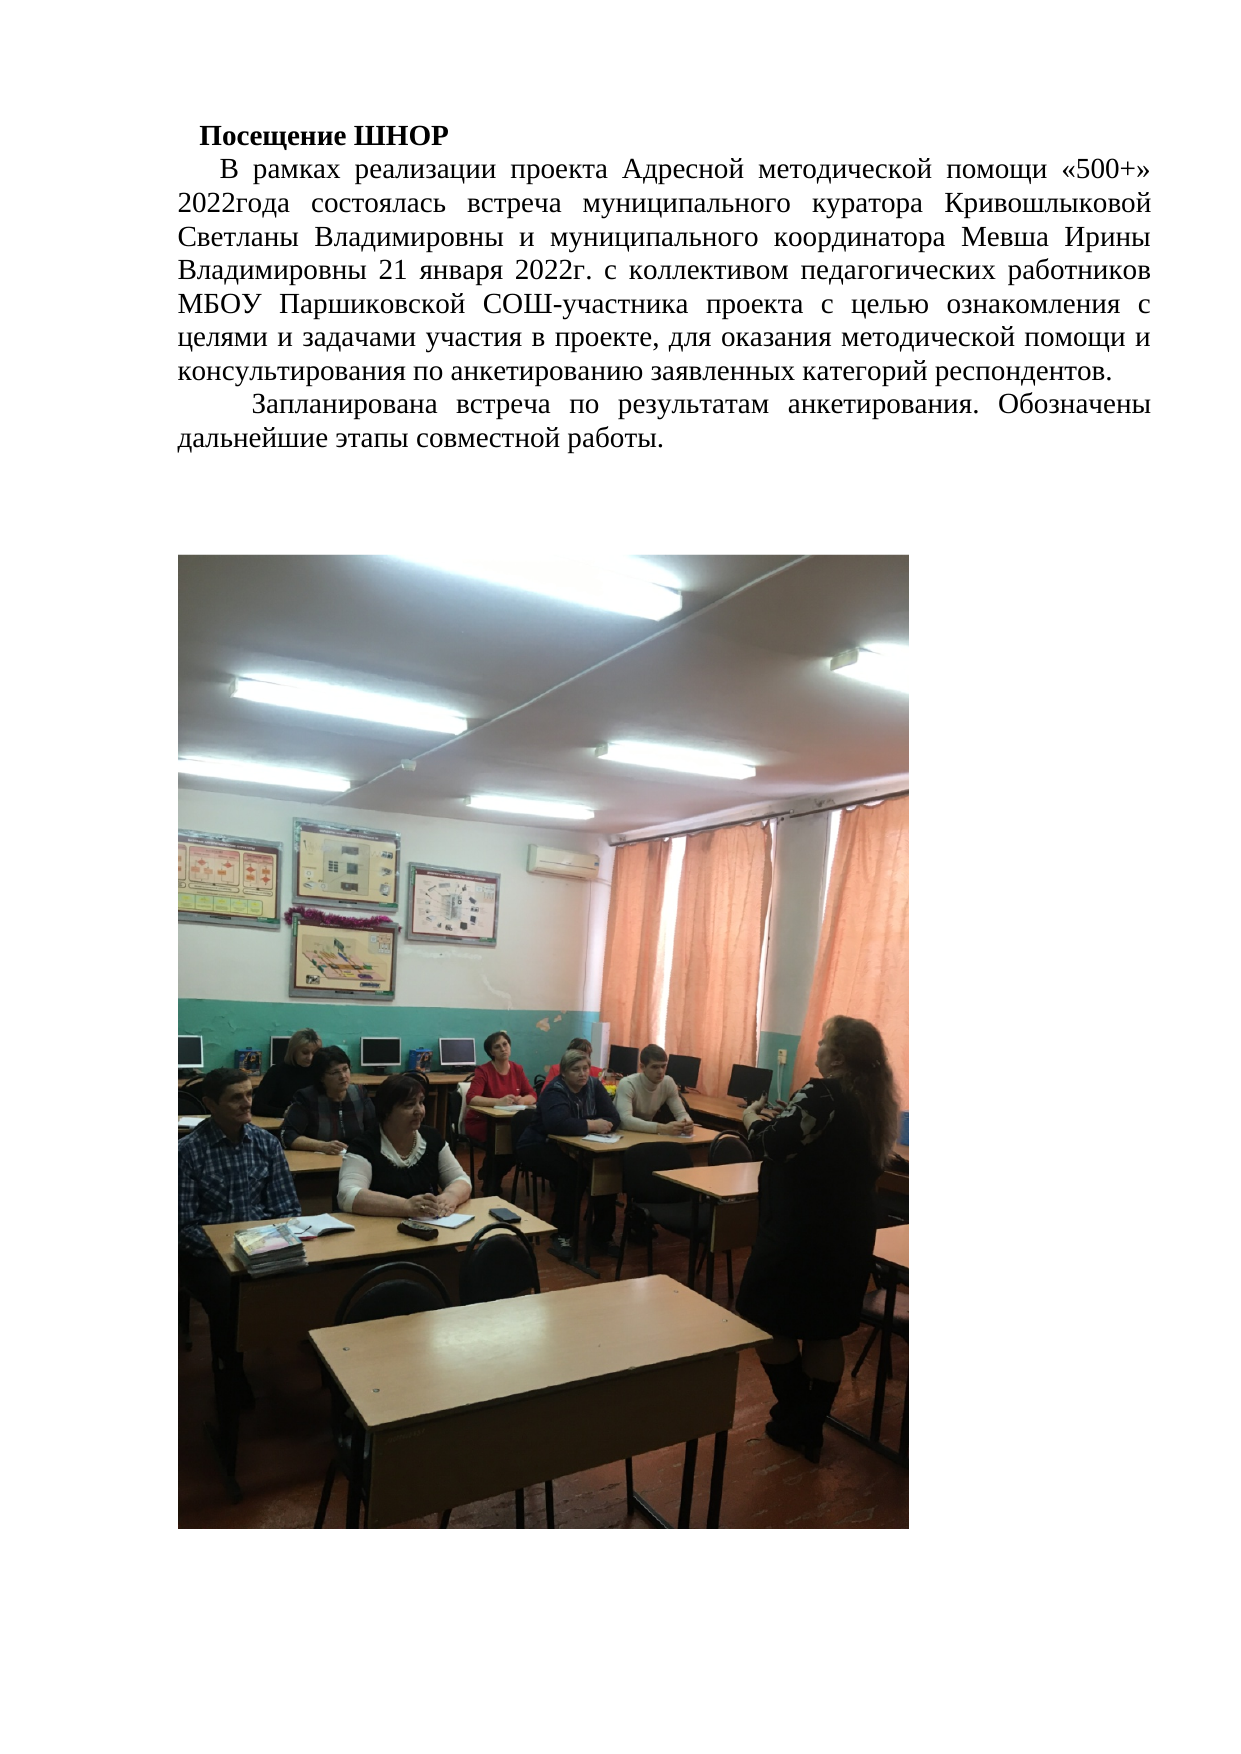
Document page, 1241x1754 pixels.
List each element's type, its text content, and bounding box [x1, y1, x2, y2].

text Запланирована встреча по результатам анкетирования. Обозначены дальнейшие этапы совместной работы. [177, 386, 1152, 453]
text В рамках реализации проекта Адресной методической помощи «500+» 2022года состоялась встреча муниципального куратора Кривошлыковой Светланы Владимировны и муниципального координатора Мевша Ирины Владимировны 21 января 2022г. с коллективом педагогических работников МБОУ Паршиковской СОШ-участника проекта с целью ознакомления с целями и задачами участия в проекте, для оказания методической помощи и консультирования по анкетированию заявленных категорий респондентов. [177, 152, 1152, 386]
picture [178, 556, 909, 1528]
text Посещение ШНОР [177, 118, 1152, 152]
